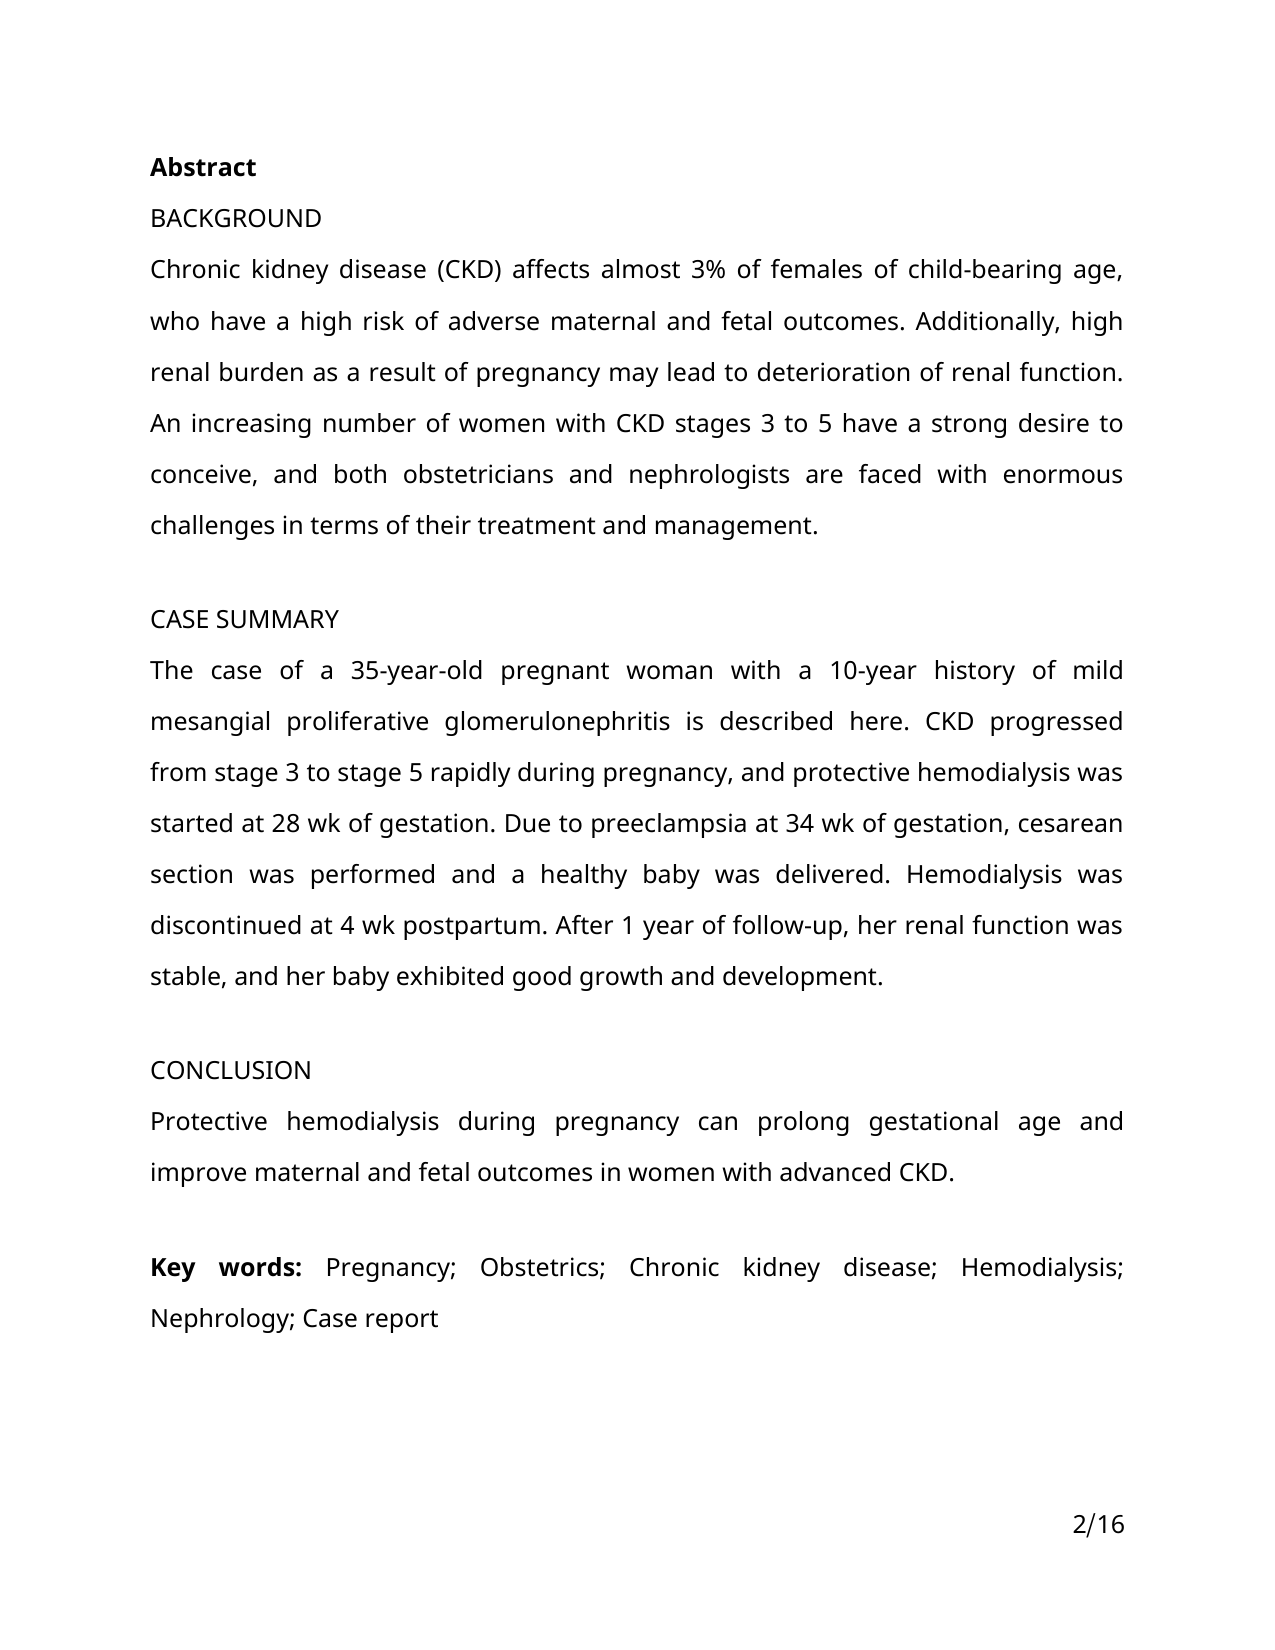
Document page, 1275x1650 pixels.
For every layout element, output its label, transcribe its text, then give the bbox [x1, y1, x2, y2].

text CONCLUSION [150, 1053, 1125, 1087]
text Key words: Pregnancy; Obstetrics; Chronic kidney disease; Hemodialysis; Nephrology; Case report [150, 1249, 1125, 1334]
text The case of a 35-year-old pregnant woman with a 10-year history of mild mesangial proliferative glomerulonephritis is described here. CKD progressed from stage 3 to stage 5 rapidly during pregnancy, and protective hemodialysis was started at 28 wk of gestation. Due to preeclampsia at 34 wk of gestation, cesarean section was performed and a healthy baby was delivered. Hemodialysis was discontinued at 4 wk postpartum. After 1 year of follow-up, her renal function was stable, and her baby exhibited good growth and development. [150, 652, 1125, 993]
text Protective hemodialysis during pregnancy can prolong gestational age and improve maternal and fetal outcomes in women with advanced CKD. [150, 1104, 1125, 1189]
text Chronic kidney disease (CKD) affects almost 3% of females of child-bearing age, who have a high risk of adverse maternal and fetal outcomes. Additionally, high renal burden as a result of pregnancy may lead to deterioration of renal function. An increasing number of women with CKD stages 3 to 5 have a strong desire to conceive, and both obstetricians and nephrologists are faced with enormous challenges in terms of their treatment and management. [150, 252, 1125, 541]
text BACKGROUND [150, 201, 1125, 235]
text Abstract [150, 150, 1125, 184]
text CASE SUMMARY [150, 601, 1125, 636]
